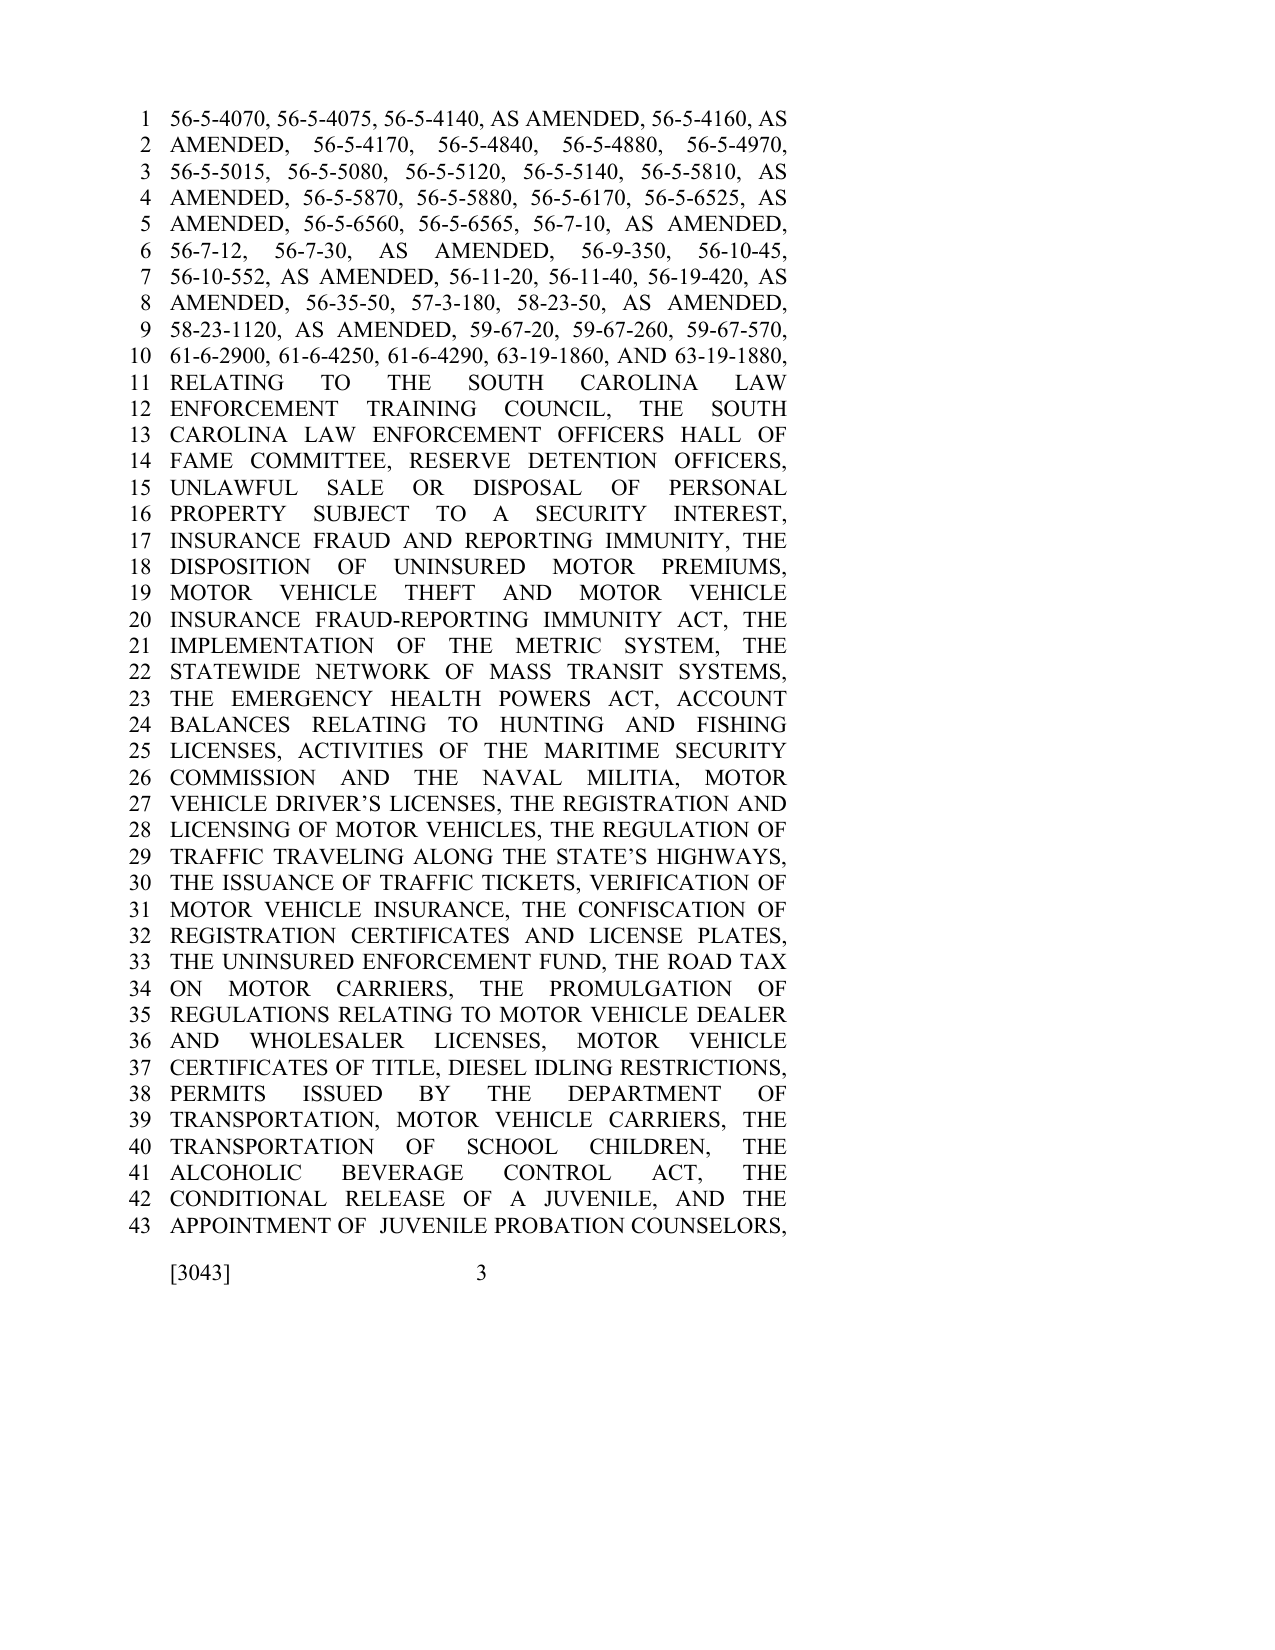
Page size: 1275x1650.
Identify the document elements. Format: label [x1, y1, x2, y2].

text [169, 105, 787, 1238]
